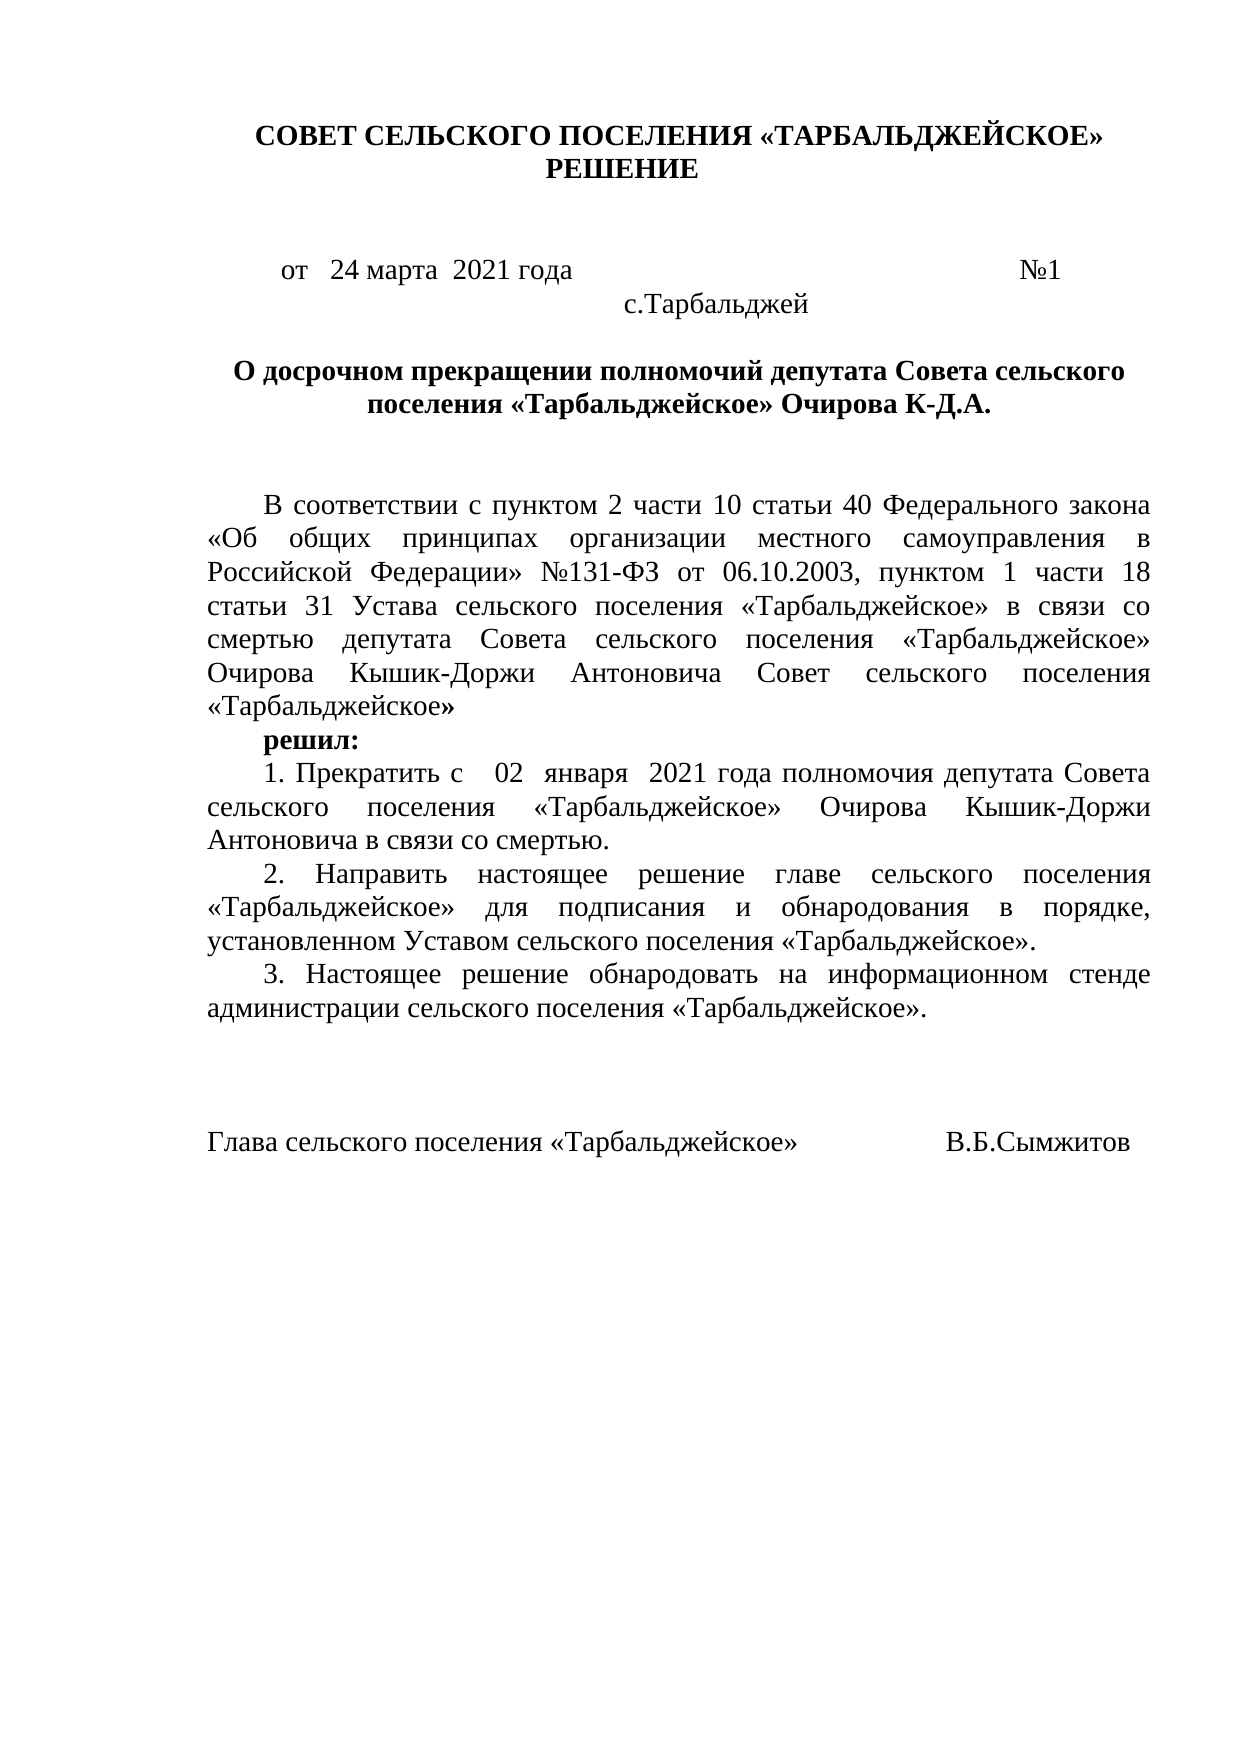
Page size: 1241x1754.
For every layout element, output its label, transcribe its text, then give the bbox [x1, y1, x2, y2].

text В соответствии с пунктом 2 части 10 статьи 40 Федерального закона «Об общих принципах организации местного самоуправления в Российской Федерации» №131-ФЗ от 06.10.2003, пунктом 1 части 18 статьи 31 Устава сельского поселения «Тарбальджейское» в связи со смертью депутата Совета сельского поселения «Тарбальджейское» Очирова Кышик-Доржи Антоновича Совет сельского поселения «Тарбальджейское» [207, 487, 1152, 722]
text от 24 марта 2021 года №1 [207, 252, 1152, 286]
text 1. Прекратить с 02 января 2021 года полномочия депутата Совета сельского поселения «Тарбальджейское» Очирова Кышик-Доржи Антоновича в связи со смертью. [207, 755, 1152, 856]
text решил: [207, 722, 1152, 755]
text Глава сельского поселения «Тарбальджейское» В.Б.Сымжитов [207, 1124, 1152, 1158]
text О досрочном прекращении полномочий депутата Совета сельского [207, 353, 1152, 386]
text поселения «Тарбальджейское» Очирова К-Д.А. [207, 386, 1152, 420]
text 3. Настоящее решение обнародовать на информационном стенде администрации сельского поселения «Тарбальджейское». [207, 957, 1152, 1024]
text СОВЕТ СЕЛЬСКОГО ПОСЕЛЕНИЯ «ТАРБАЛЬДЖЕЙСКОЕ» [207, 118, 1152, 152]
text 2. Направить настоящее решение главе сельского поселения «Тарбальджейское» для подписания и обнародования в порядке, установленном Уставом сельского поселения «Тарбальджейское». [207, 856, 1152, 957]
text с.Тарбальджей [207, 286, 1152, 319]
text РЕШЕНИЕ [207, 152, 1037, 185]
